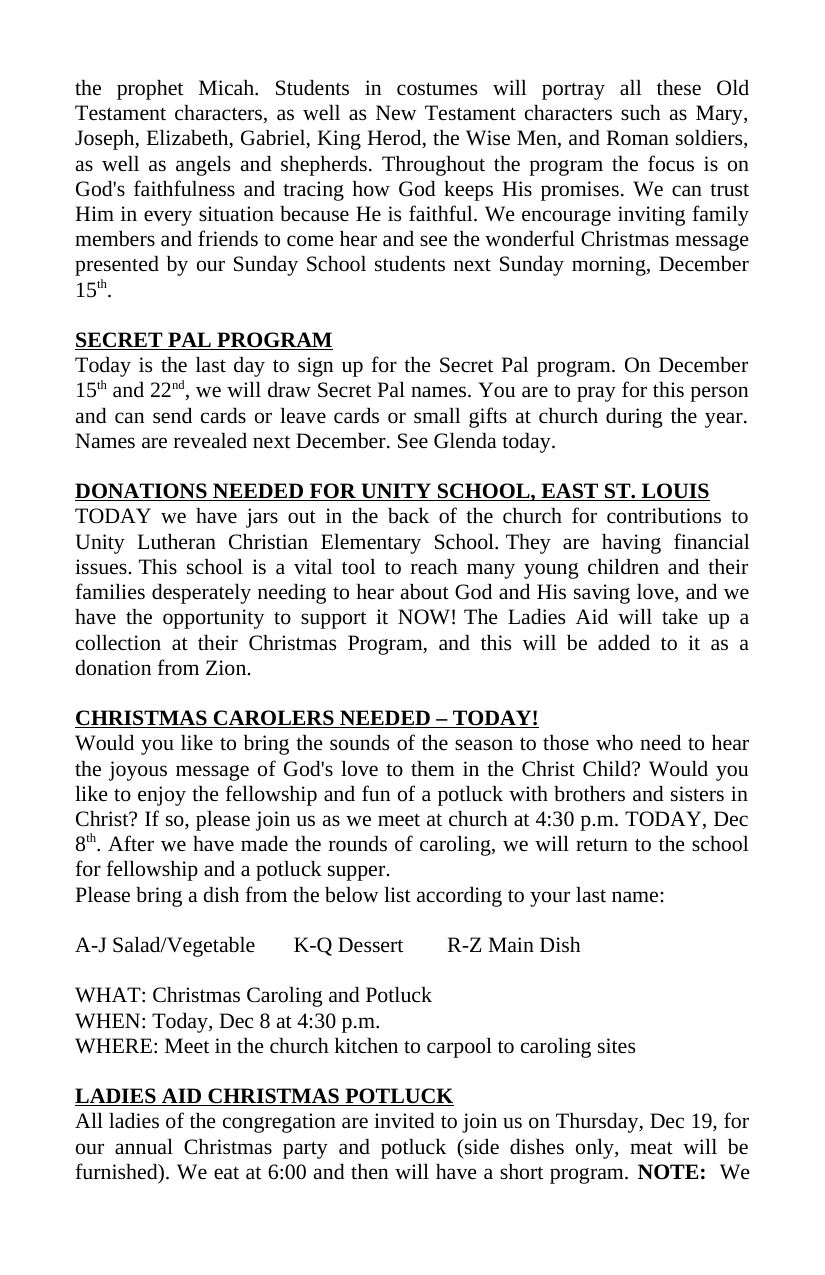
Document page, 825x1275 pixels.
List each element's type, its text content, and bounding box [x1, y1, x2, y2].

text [75, 75, 750, 302]
text LADIES AID CHRISTMAS POTLUCK [75, 1083, 750, 1108]
text SECRET PAL PROGRAM [75, 327, 750, 352]
text CHRISTMAS CAROLERS NEEDED – TODAY! [75, 705, 750, 730]
text Would you like to bring the sounds of the season to those who need to hear the joyous message of God's love to them in the Christ Child? Would you like to enjoy the fellowship and fun of a potluck with brothers and sisters in Christ? If so, please join us as we meet at church at 4:30 p.m. TODAY, Dec 8th. After we have made the rounds of caroling, we will return to the school for fellowship and a potluck supper. [75, 730, 750, 882]
text WHEN: Today, Dec 8 at 4:30 p.m. [75, 1008, 750, 1033]
text DONATIONS NEEDED FOR UNITY SCHOOL, EAST ST. LOUIS [75, 478, 750, 503]
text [75, 1108, 750, 1184]
text Please bring a dish from the below list according to your last name: [75, 882, 750, 907]
text WHERE: Meet in the church kitchen to carpool to caroling sites [75, 1033, 750, 1058]
text TODAY we have jars out in the back of the church for contributions to Unity Lutheran Christian Elementary School. They are having financial issues. This school is a vital tool to reach many young children and their families desperately needing to hear about God and His saving love, and we have the opportunity to support it NOW! The Ladies Aid will take up a collection at their Christmas Program, and this will be added to it as a donation from Zion. [75, 503, 750, 680]
text Today is the last day to sign up for the Secret Pal program. On December 15th and 22nd, we will draw Secret Pal names. You are to pray for this person and can send cards or leave cards or small gifts at church during the year. Names are revealed next December. See Glenda today. [75, 352, 750, 453]
text A-J Salad/Vegetable K-Q Dessert R-Z Main Dish [75, 932, 750, 957]
text WHAT: Christmas Caroling and Potluck [75, 982, 750, 1008]
